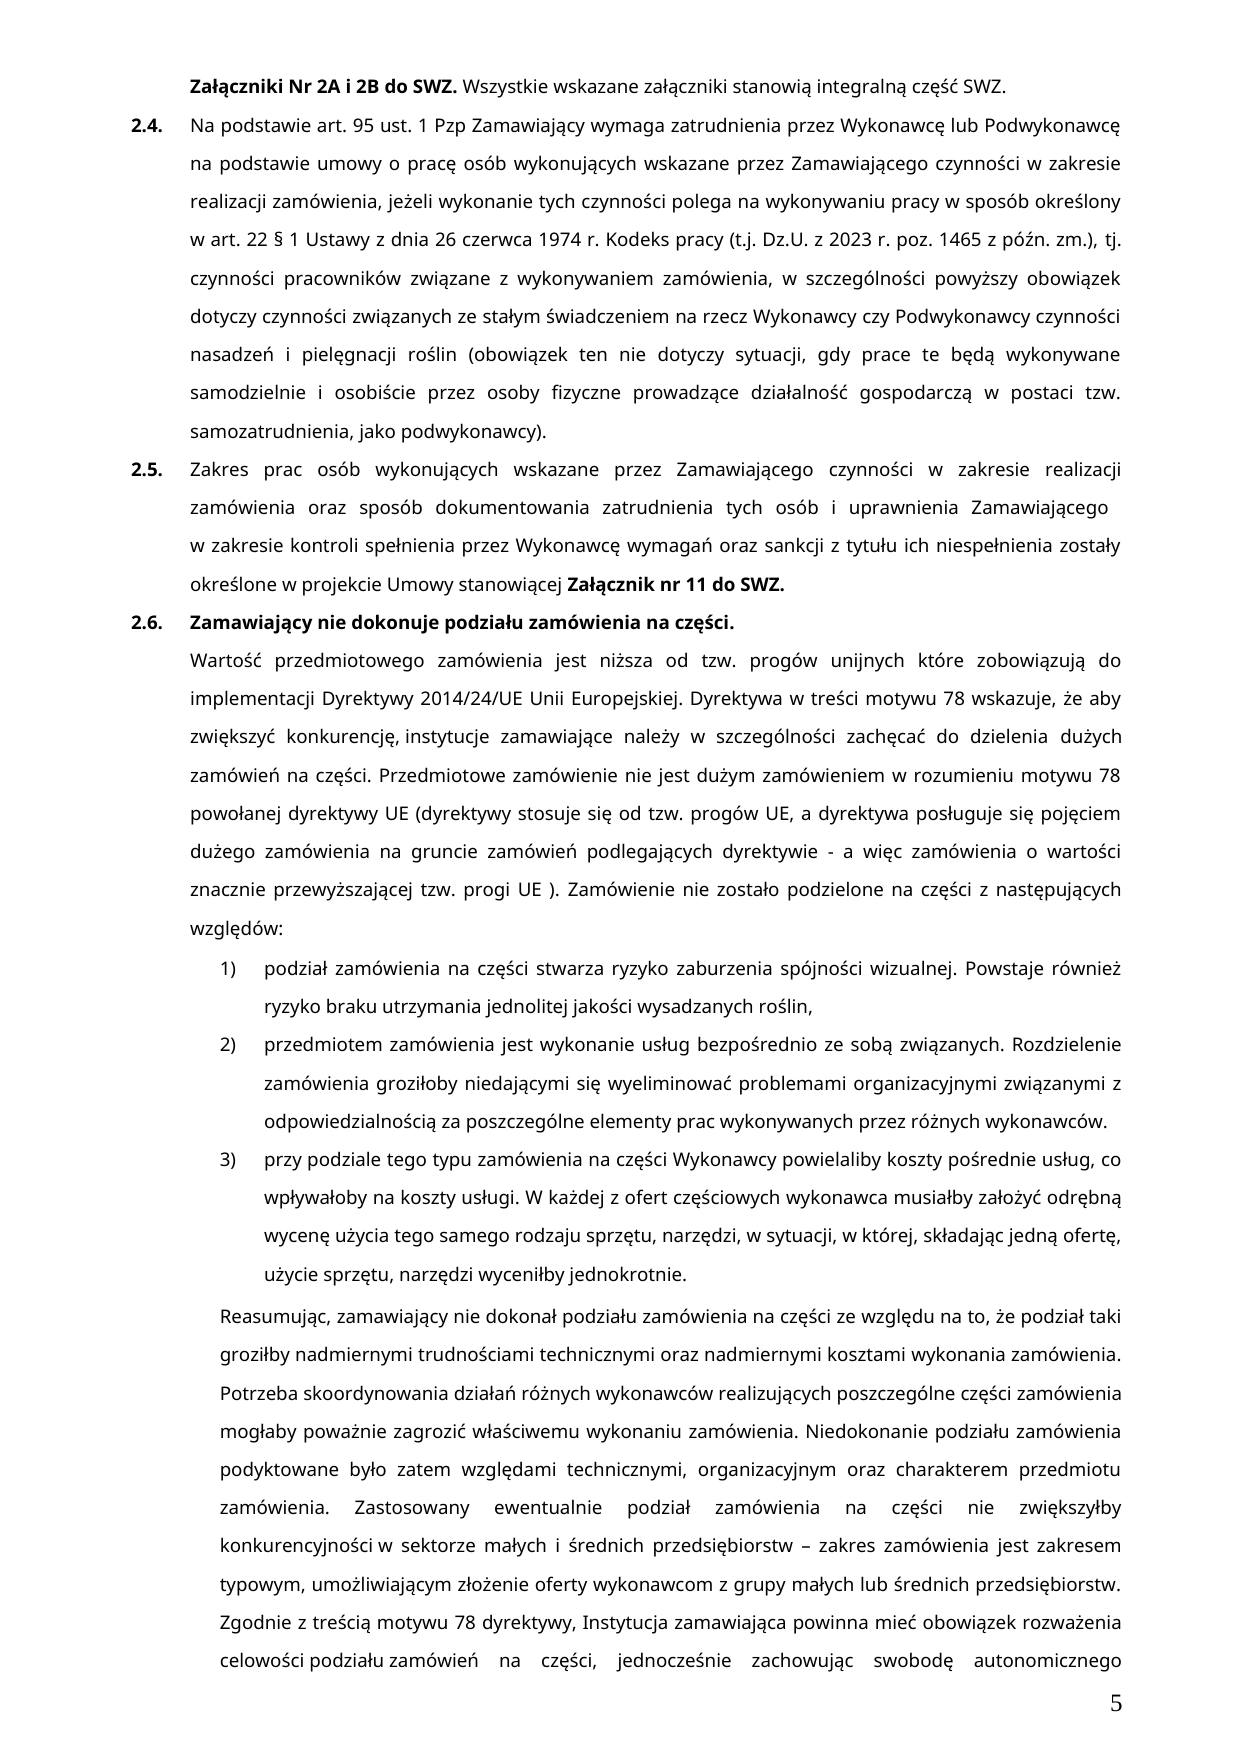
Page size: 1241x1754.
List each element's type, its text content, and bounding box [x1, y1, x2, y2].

list podział zamówienia na części stwarza ryzyko zaburzenia spójności wizualnej. Powstaje również ryzyko braku utrzymania jednolitej jakości wysadzanych roślin, [219, 955, 1122, 1019]
list Zakres prac osób wykonujących wskazane przez Zamawiającego czynności w zakresie realizacji zamówienia oraz sposób dokumentowania zatrudnienia tych osób i uprawnienia Zamawiającego w zakresie kontroli spełnienia przez Wykonawcę wymagań oraz sankcji z tytułu ich niespełnienia zostały określone w projekcie Umowy stanowiącej Załącznik nr 11 do SWZ. [131, 456, 1122, 596]
list Na podstawie art. 95 ust. 1 Pzp Zamawiający wymaga zatrudnienia przez Wykonawcę lub Podwykonawcę na podstawie umowy o pracę osób wykonujących wskazane przez Zamawiającego czynności w zakresie realizacji zamówienia, jeżeli wykonanie tych czynności polega na wykonywaniu pracy w sposób określony w art. 22 § 1 Ustawy z dnia 26 czerwca 1974 r. Kodeks pracy (t.j. Dz.U. z 2023 r. poz. 1465 z późn. zm.), tj. czynności pracowników związane z wykonywaniem zamówienia, w szczególności powyższy obowiązek dotyczy czynności związanych ze stałym świadczeniem na rzecz Wykonawcy czy Podwykonawcy czynności nasadzeń i pielęgnacji roślin (obowiązek ten nie dotyczy sytuacji, gdy prace te będą wykonywane samodzielnie i osobiście przez osoby fizyczne prowadzące działalność gospodarczą w postaci tzw. samozatrudnienia, jako podwykonawcy). [131, 112, 1122, 443]
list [131, 74, 1122, 99]
text Wartość przedmiotowego zamówienia jest niższa od tzw. progów unijnych które zobowiązują do implementacji Dyrektywy 2014/24/UE Unii Europejskiej. Dyrektywa w treści motywu 78 wskazuje, że aby zwiększyć konkurencję, instytucje zamawiające należy w szczególności zachęcać do dzielenia dużych zamówień na części. Przedmiotowe zamówienie nie jest dużym zamówieniem w rozumieniu motywu 78 powołanej dyrektywy UE (dyrektywy stosuje się od tzw. progów UE, a dyrektywa posługuje się pojęciem dużego zamówienia na gruncie zamówień podlegających dyrektywie - a więc zamówienia o wartości znacznie przewyższającej tzw. progi UE ). Zamówienie nie zostało podzielone na części z następujących względów: [190, 647, 1122, 940]
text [219, 1303, 1122, 1673]
list przedmiotem zamówienia jest wykonanie usług bezpośrednio ze sobą związanych. Rozdzielenie zamówienia groziłoby niedającymi się wyeliminować problemami organizacyjnymi związanymi z odpowiedzialnością za poszczególne elementy prac wykonywanych przez różnych wykonawców. [219, 1032, 1122, 1134]
list Zamawiający nie dokonuje podziału zamówienia na części. [131, 609, 1122, 634]
list przy podziale tego typu zamówienia na części Wykonawcy powielaliby koszty pośrednie usług, co wpływałoby na koszty usługi. W każdej z ofert częściowych wykonawca musiałby założyć odrębną wycenę użycia tego samego rodzaju sprzętu, narzędzi, w sytuacji, w której, składając jedną ofertę, użycie sprzętu, narzędzi wyceniłby jednokrotnie. [219, 1146, 1122, 1287]
